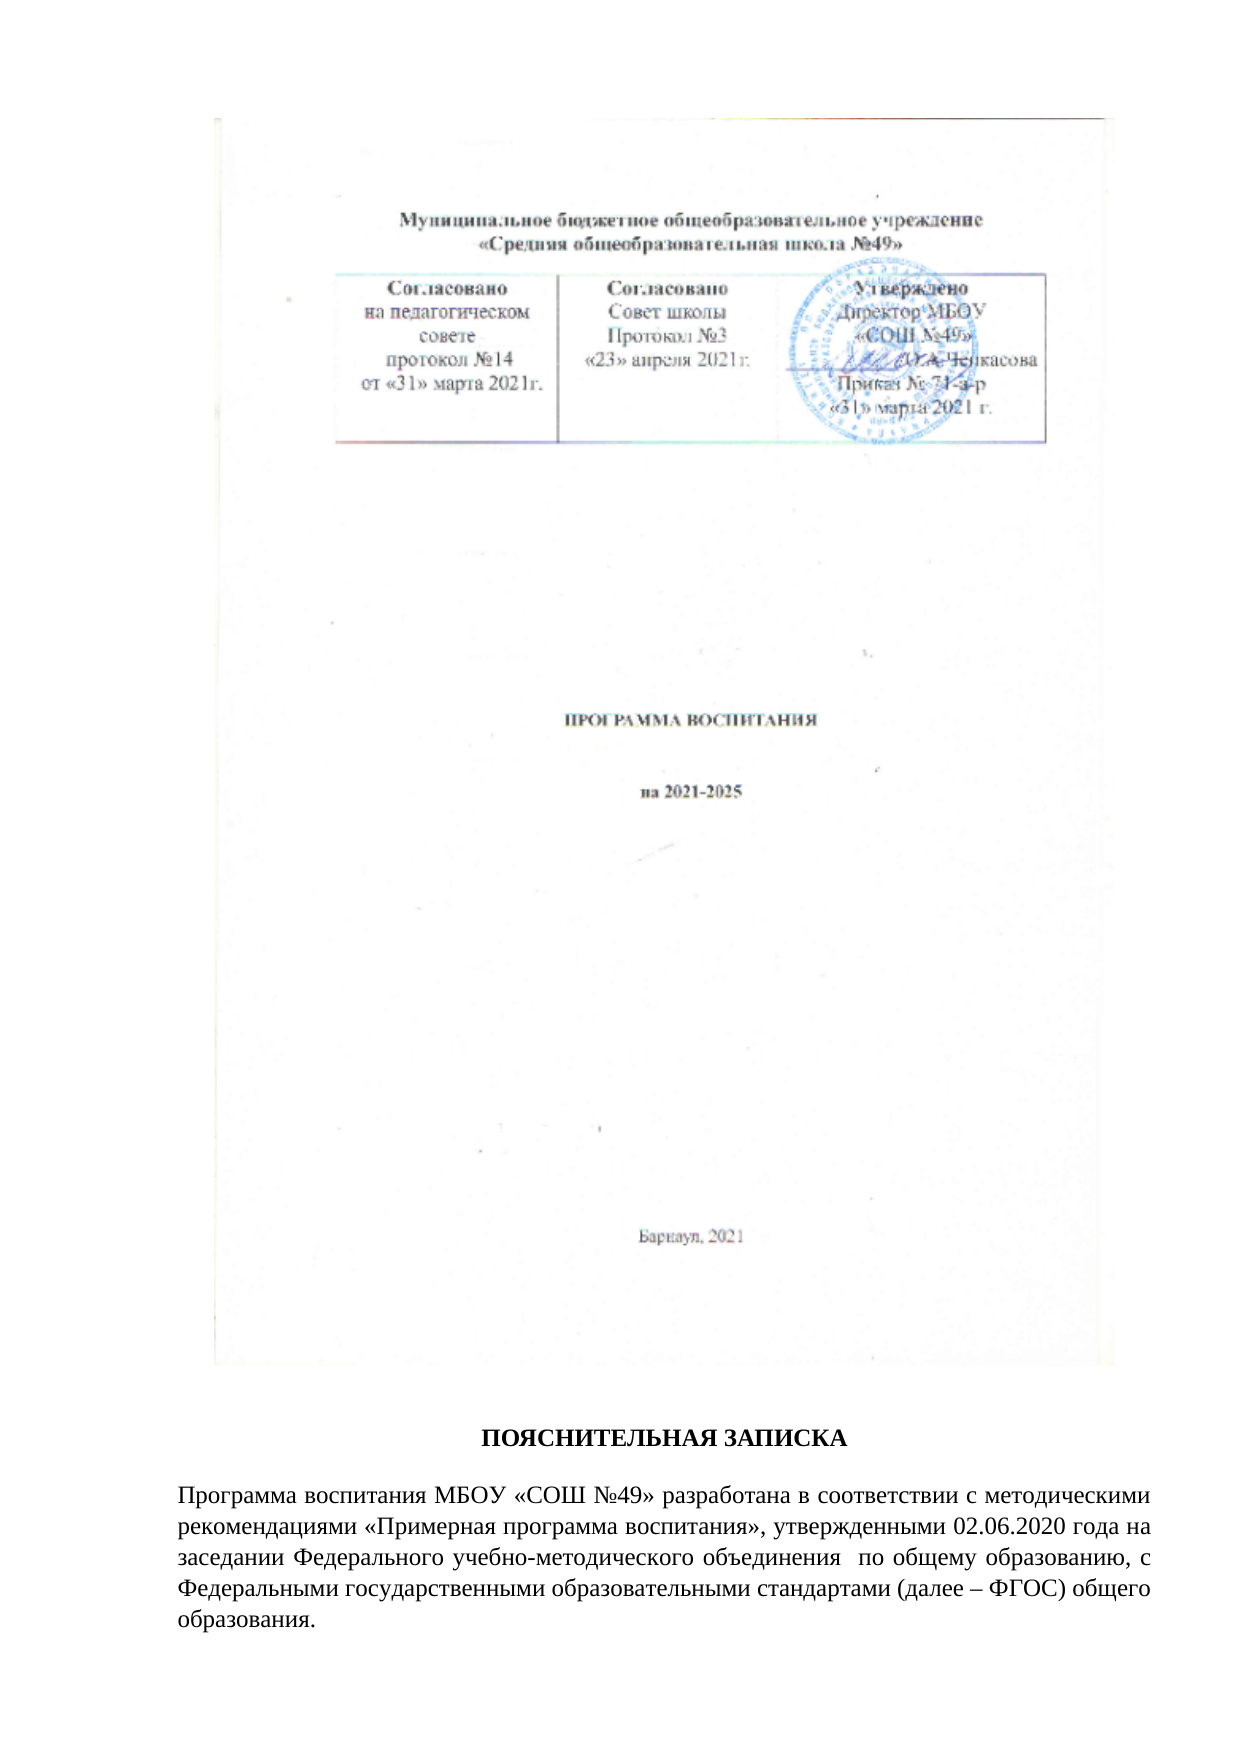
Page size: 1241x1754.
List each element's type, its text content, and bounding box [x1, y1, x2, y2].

text ПОЯСНИТЕЛЬНАЯ ЗАПИСКА [177, 1423, 1152, 1451]
text Программа воспитания МБОУ «СОШ №49» разработана в соответствии с методическими рекомендациями «Примерная программа воспитания», утвержденными 02.06.2020 года на заседании Федерального учебно-методического объединения по общему образованию, с Федеральными государственными образовательными стандартами (далее – ФГОС) общего образования. [177, 1480, 1152, 1633]
